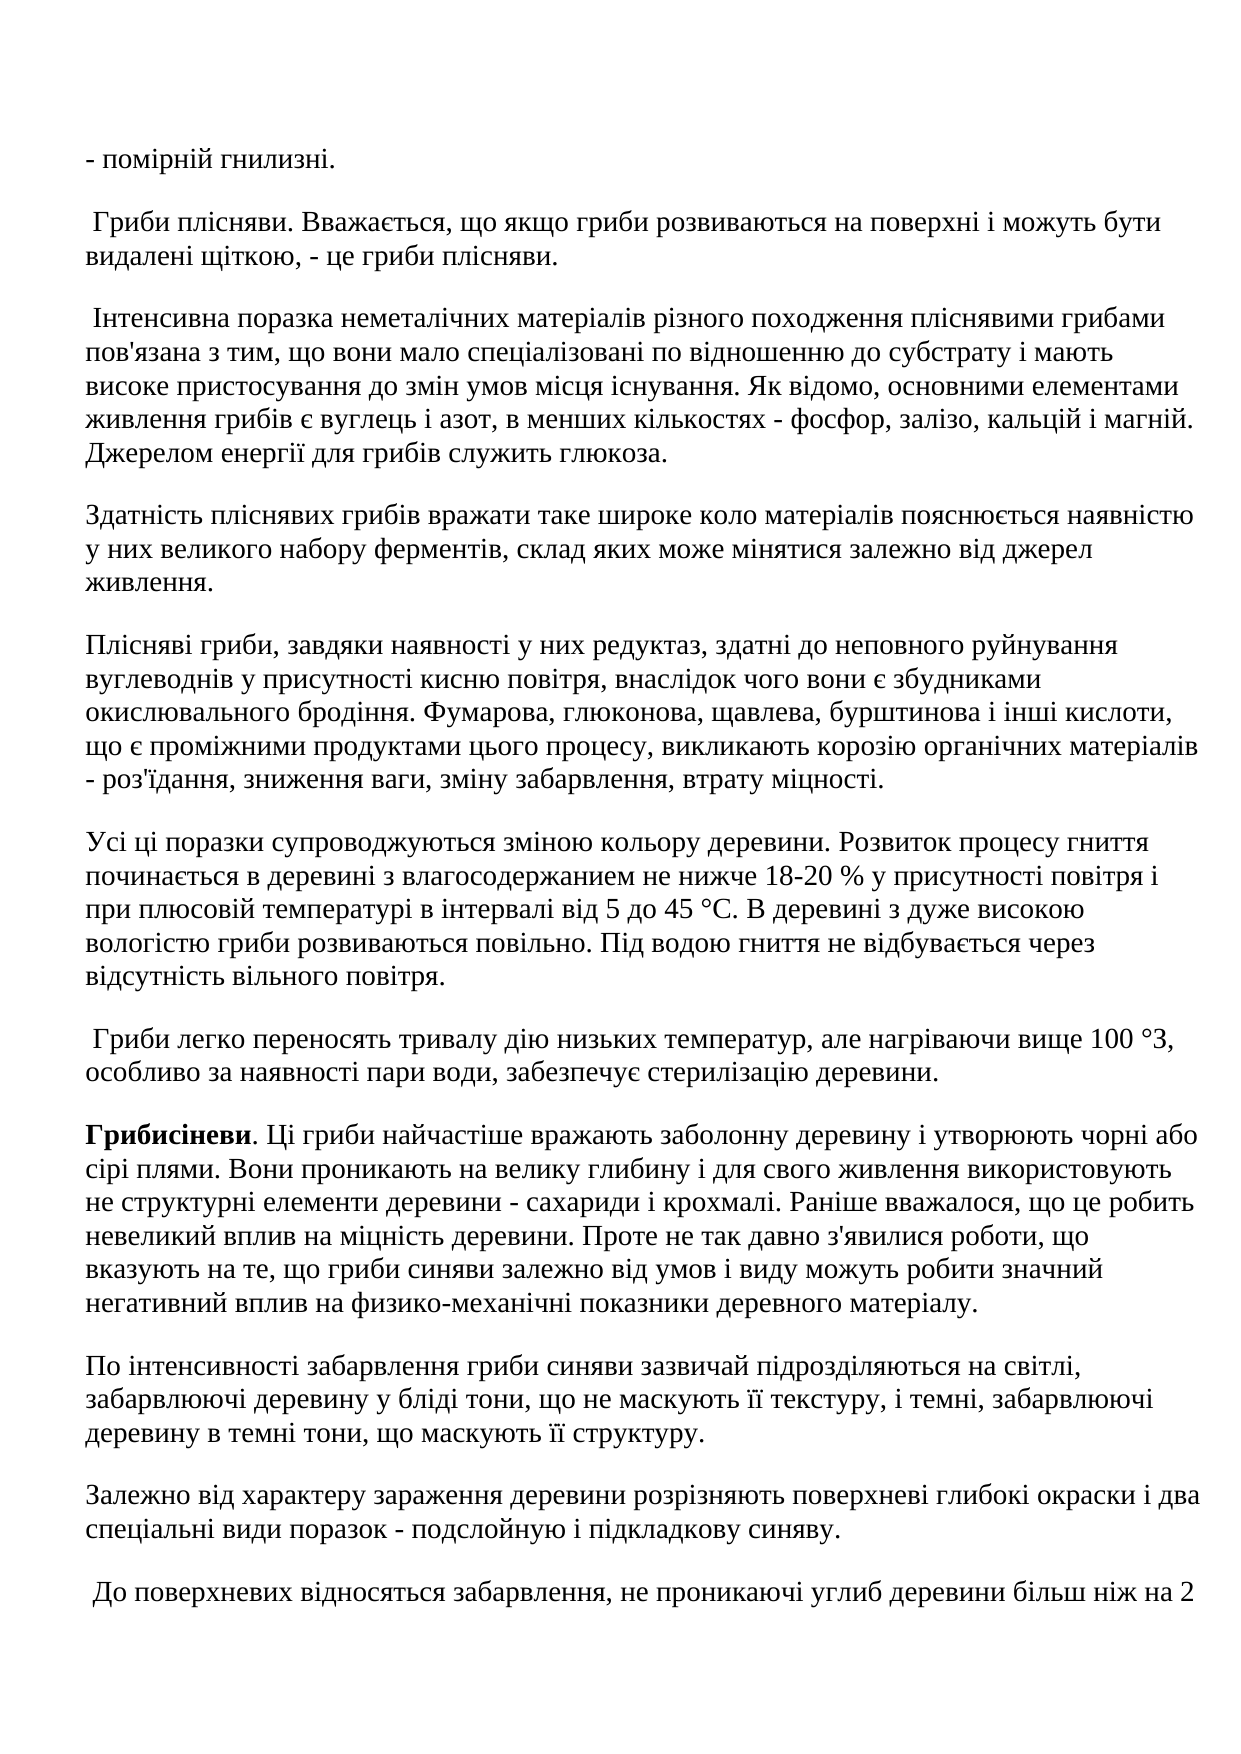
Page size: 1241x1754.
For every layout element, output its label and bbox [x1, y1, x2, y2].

table_header [74, 118, 1240, 1607]
